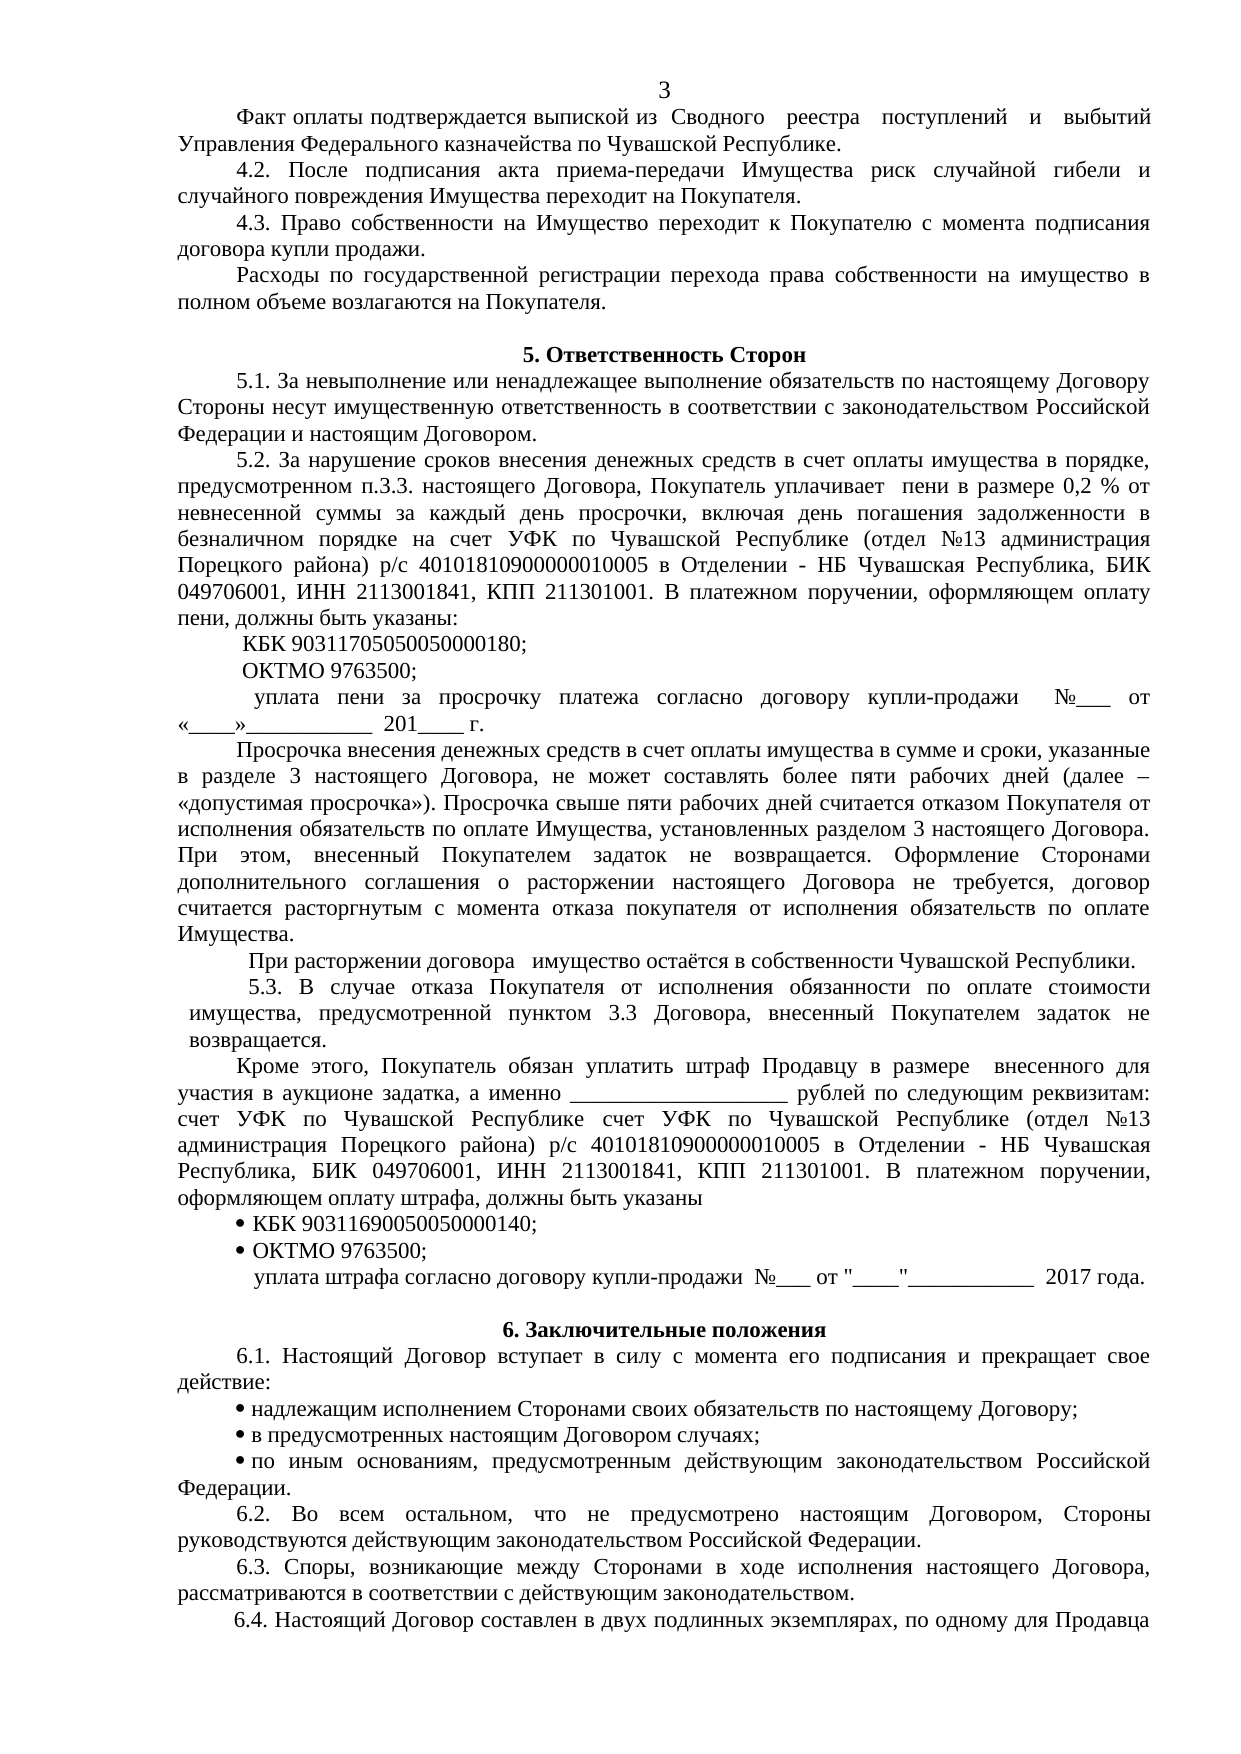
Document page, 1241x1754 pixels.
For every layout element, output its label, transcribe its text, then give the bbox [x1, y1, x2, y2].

list ОКТМО 9763500; [236, 1237, 1152, 1263]
text уплата пени за просрочку платежа согласно договору купли-продажи №___ от «____»___________ 201____ г. [177, 683, 1152, 736]
text 6. Заключительные положения [177, 1316, 1152, 1342]
list КБК 90311690050050000140; [236, 1210, 1152, 1237]
text ОКТМО 9763500; [177, 657, 1152, 683]
text 6.2. Во всем остальном, что не предусмотрено настоящим Договором, Стороны руководствуются действующим законодательством Российской Федерации. [177, 1500, 1152, 1553]
text 5.3. В случае отказа Покупателя от исполнения обязанности по оплате стоимости имущества, предусмотренной пунктом 3.3 Договора, внесенный Покупателем задаток не возвращается. [189, 973, 1152, 1052]
text 5. Ответственность Сторон [177, 341, 1152, 367]
text 5.2. За нарушение сроков внесения денежных средств в счет оплаты имущества в порядке, предусмотренном п.3.3. настоящего Договора, Покупатель уплачивает пени в размере 0,2 % от невнесенной суммы за каждый день просрочки, включая день погашения задолженности в безналичном порядке на счет УФК по Чувашской Республике (отдел №13 администрация Порецкого района) р/с 40101810900000010005 в Отделении - НБ Чувашская Республика, БИК 049706001, ИНН 2113001841, КПП 211301001. В платежном поручении, оформляющем оплату пени, должны быть указаны: [177, 446, 1152, 631]
text 6.1. Настоящий Договор вступает в силу с момента его подписания и прекращает свое действие: [177, 1342, 1152, 1395]
text Просрочка внесения денежных средств в счет оплаты имущества в сумме и сроки, указанные в разделе 3 настоящего Договора, не может составлять более пяти рабочих дней (далее – «допустимая просрочка»). Просрочка свыше пяти рабочих дней считается отказом Покупателя от исполнения обязательств по оплате Имущества, установленных разделом 3 настоящего Договора. При этом, внесенный Покупателем задаток не возвращается. Оформление Сторонами дополнительного соглашения о расторжении настоящего Договора не требуется, договор считается расторгнутым с момента отказа покупателя от исполнения обязательств по оплате Имущества. [177, 736, 1152, 947]
list в предусмотренных настоящим Договором случаях; [177, 1421, 1152, 1447]
text 4.2. После подписания акта приема-передачи Имущества риск случайной гибели и случайного повреждения Имущества переходит на Покупателя. [177, 156, 1152, 209]
text Факт оплаты подтверждается выпиской из Сводного реестра поступлений и выбытий Управления Федерального казначейства по Чувашской Республике. [177, 103, 1152, 156]
text 4.3. Право собственности на Имущество переходит к Покупателю с момента подписания договора купли продажи. [177, 209, 1152, 262]
text Расходы по государственной регистрации перехода права собственности на имущество в полном объеме возлагаются на Покупателя. [177, 262, 1152, 314]
list по иным основаниям, предусмотренным действующим законодательством Российской Федерации. [177, 1447, 1152, 1500]
text При расторжении договора имущество остаётся в собственности Чувашской Республики. [189, 947, 1152, 973]
list надлежащим исполнением Сторонами своих обязательств по настоящему Договору; [177, 1395, 1152, 1421]
text Кроме этого, Покупатель обязан уплатить штраф Продавцу в размере внесенного для участия в аукционе задатка, а именно ___________________ рублей по следующим реквизитам: счет УФК по Чувашской Республике счет УФК по Чувашской Республике (отдел №13 администрация Порецкого района) р/с 40101810900000010005 в Отделении - НБ Чувашская Республика, БИК 049706001, ИНН 2113001841, КПП 211301001. В платежном поручении, оформляющем оплату штрафа, должны быть указаны [177, 1052, 1152, 1210]
text 5.1. За невыполнение или ненадлежащее выполнение обязательств по настоящему Договору Стороны несут имущественную ответственность в соответствии с законодательством Российской Федерации и настоящим Договором. [177, 367, 1152, 446]
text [177, 1606, 1152, 1632]
text 6.3. Споры, возникающие между Сторонами в ходе исполнения настоящего Договора, рассматриваются в соответствии с действующим законодательством. [177, 1553, 1152, 1606]
text уплата штрафа согласно договору купли-продажи №___ от "____"___________ 2017 года. [189, 1263, 1152, 1289]
text КБК 90311705050050000180; [177, 631, 1152, 657]
